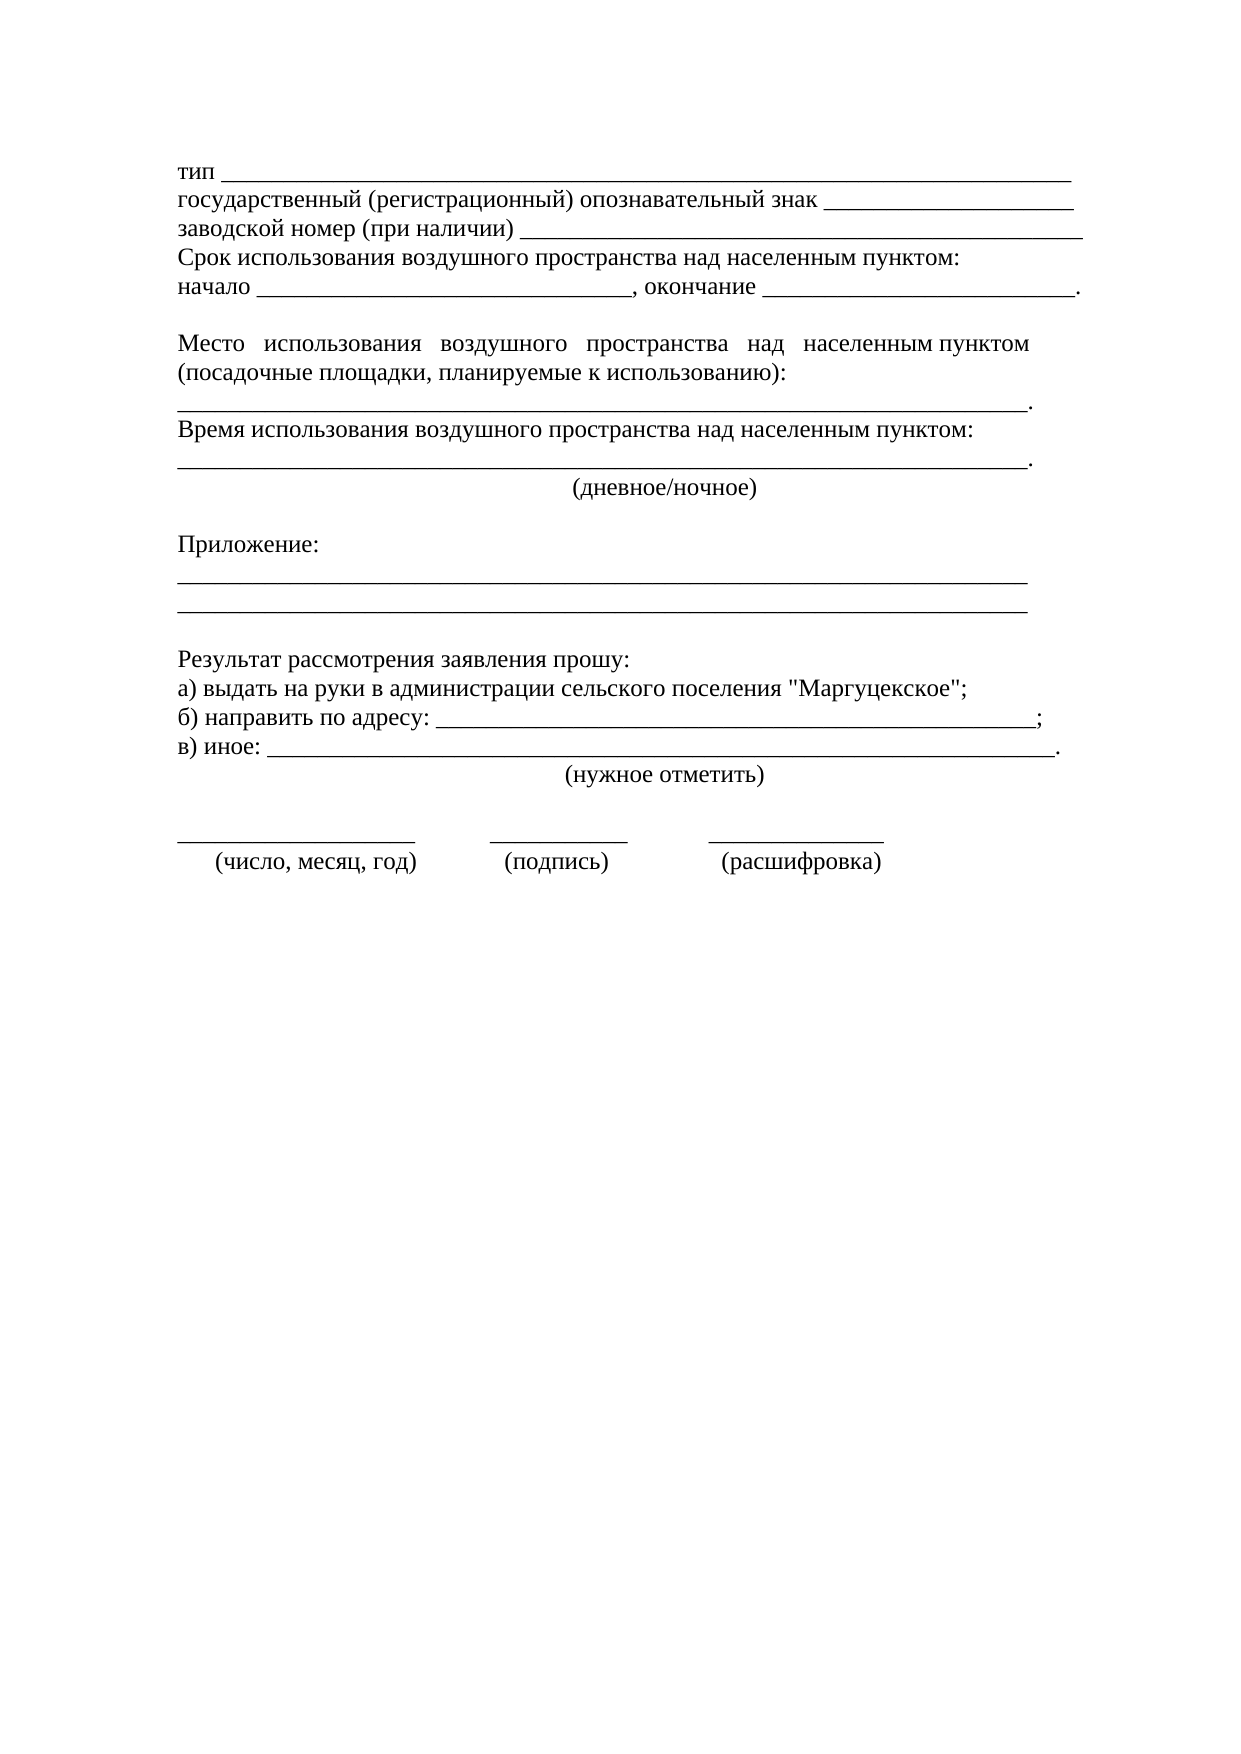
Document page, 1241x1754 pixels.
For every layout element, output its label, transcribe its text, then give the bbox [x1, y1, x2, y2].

subtitle ____________________________________________________________________. [177, 443, 1152, 472]
subtitle тип ____________________________________________________________________ [177, 156, 1152, 184]
subtitle ____________________________________________________________________ [177, 558, 1152, 587]
subtitle (число, месяц, год) (подпись) (расшифровка) [177, 846, 1152, 874]
subtitle ____________________________________________________________________ [177, 587, 1152, 616]
subtitle ____________________________________________________________________. [177, 386, 1152, 414]
subtitle б) направить по адресу: ________________________________________________; [177, 702, 1152, 731]
subtitle Место использования воздушного пространства над населенным пунктом [177, 328, 1152, 357]
subtitle начало ______________________________, окончание _________________________. [177, 271, 1152, 299]
subtitle государственный (регистрационный) опознавательный знак ____________________ [177, 184, 1152, 213]
subtitle Приложение: [177, 529, 1152, 558]
subtitle Срок использования воздушного пространства над населенным пунктом: [177, 242, 1152, 271]
subtitle а) выдать на руки в администрации сельского поселения "Маргуцекское"; [177, 673, 1152, 702]
subtitle Время использования воздушного пространства над населенным пунктом: [177, 414, 1152, 443]
subtitle Результат рассмотрения заявления прошу: [177, 644, 1152, 673]
subtitle заводской номер (при наличии) _____________________________________________ [177, 213, 1152, 242]
subtitle в) иное: _______________________________________________________________. [177, 731, 1152, 759]
subtitle (дневное/ночное) [177, 472, 1152, 501]
subtitle (посадочные площадки, планируемые к использованию): [177, 357, 1152, 386]
subtitle ___________________ ___________ ______________ [177, 817, 1152, 846]
subtitle (нужное отметить) [177, 759, 1152, 788]
